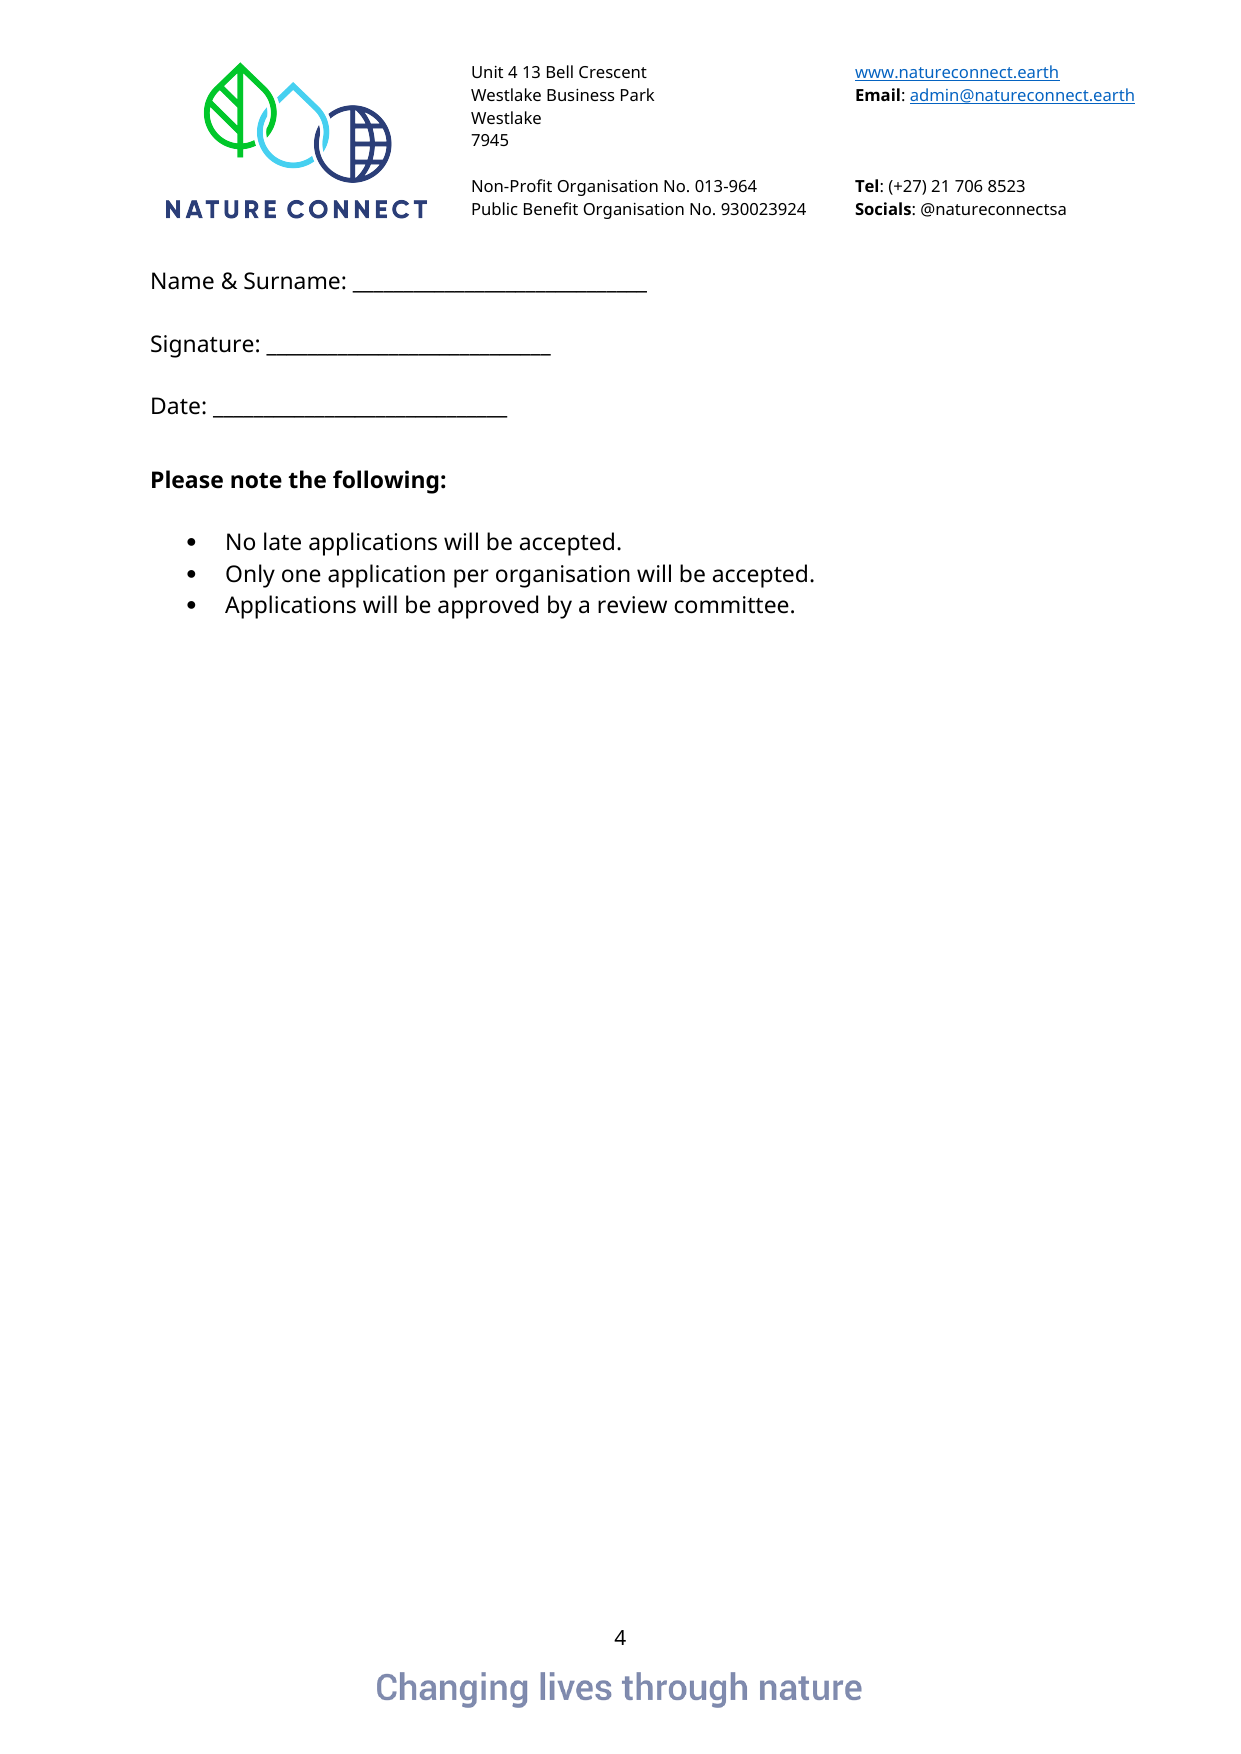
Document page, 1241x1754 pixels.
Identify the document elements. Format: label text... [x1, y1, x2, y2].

text Signature: ____________________________ [150, 327, 1090, 359]
text Date: _____________________________ [150, 390, 1090, 421]
list Only one application per organisation will be accepted. [187, 558, 1090, 589]
text Please note the following: [150, 464, 1090, 495]
picture [371, 1656, 870, 1723]
list No late applications will be accepted. [187, 526, 1090, 558]
text Name & Surname: _____________________________ [150, 265, 1090, 296]
picture [161, 55, 433, 226]
list Applications will be approved by a review committee. [187, 589, 1090, 620]
